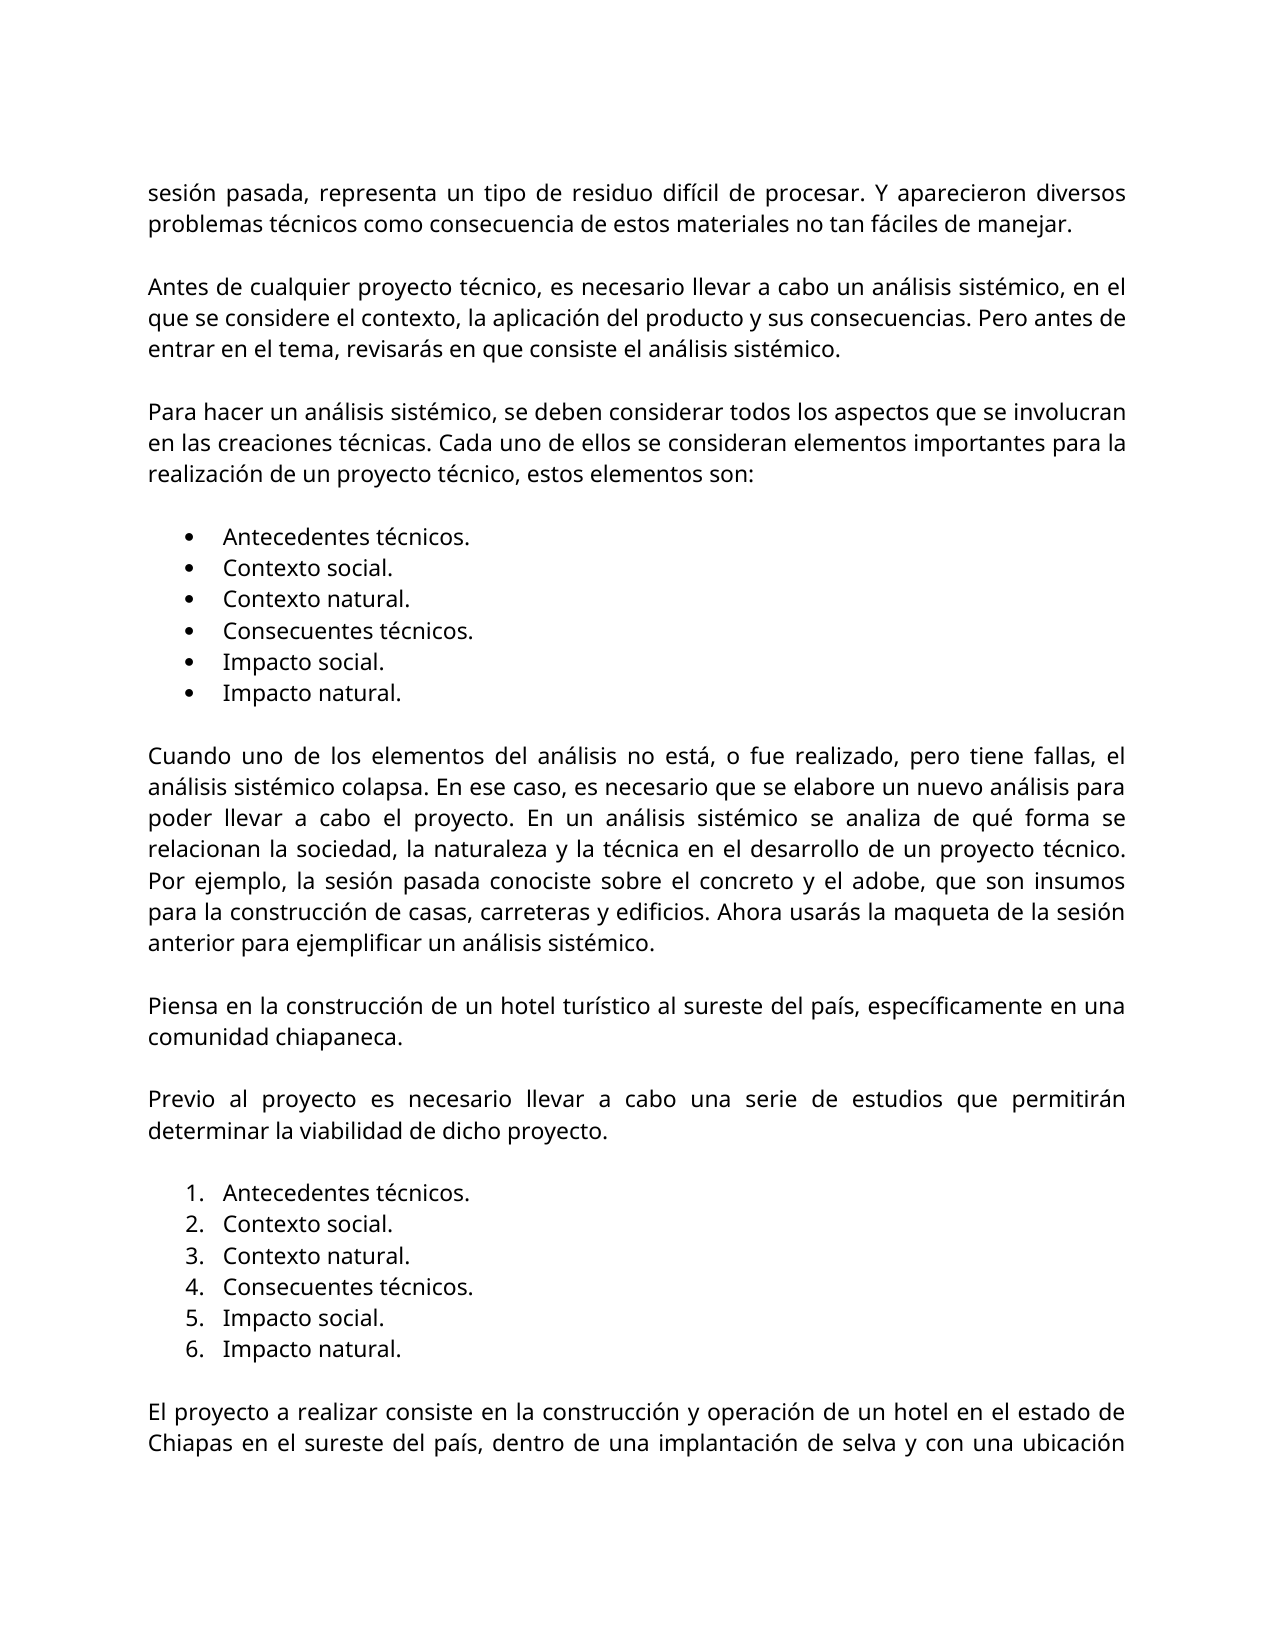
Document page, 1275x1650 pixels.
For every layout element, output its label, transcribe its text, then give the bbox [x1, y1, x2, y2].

list Contexto social. [185, 552, 1127, 583]
list Impacto social. [185, 1302, 1127, 1333]
text Cuando uno de los elementos del análisis no está, o fue realizado, pero tiene fallas, el análisis sistémico colapsa. En ese caso, es necesario que se elabore un nuevo análisis para poder llevar a cabo el proyecto. En un análisis sistémico se analiza de qué forma se relacionan la sociedad, la naturaleza y la técnica en el desarrollo de un proyecto técnico. Por ejemplo, la sesión pasada conociste sobre el concreto y el adobe, que son insumos para la construcción de casas, carreteras y edificios. Ahora usarás la maqueta de la sesión anterior para ejemplificar un análisis sistémico. [148, 740, 1127, 958]
list Contexto natural. [185, 1240, 1127, 1271]
list Antecedentes técnicos. [185, 1177, 1127, 1208]
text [148, 1396, 1127, 1458]
text Antes de cualquier proyecto técnico, es necesario llevar a cabo un análisis sistémico, en el que se considere el contexto, la aplicación del producto y sus consecuencias. Pero antes de entrar en el tema, revisarás en que consiste el análisis sistémico. [148, 271, 1127, 365]
list Consecuentes técnicos. [185, 615, 1127, 646]
list Impacto social. [185, 646, 1127, 677]
text Para hacer un análisis sistémico, se deben considerar todos los aspectos que se involucran en las creaciones técnicas. Cada uno de ellos se consideran elementos importantes para la realización de un proyecto técnico, estos elementos son: [148, 396, 1127, 490]
list Antecedentes técnicos. [185, 521, 1127, 552]
text Previo al proyecto es necesario llevar a cabo una serie de estudios que permitirán determinar la viabilidad de dicho proyecto. [148, 1083, 1127, 1146]
list Contexto natural. [185, 583, 1127, 615]
text Piensa en la construcción de un hotel turístico al sureste del país, específicamente en una comunidad chiapaneca. [148, 990, 1127, 1052]
list Impacto natural. [185, 1333, 1127, 1365]
list Impacto natural. [185, 677, 1127, 708]
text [148, 177, 1127, 240]
list Contexto social. [185, 1208, 1127, 1240]
list Consecuentes técnicos. [185, 1271, 1127, 1302]
